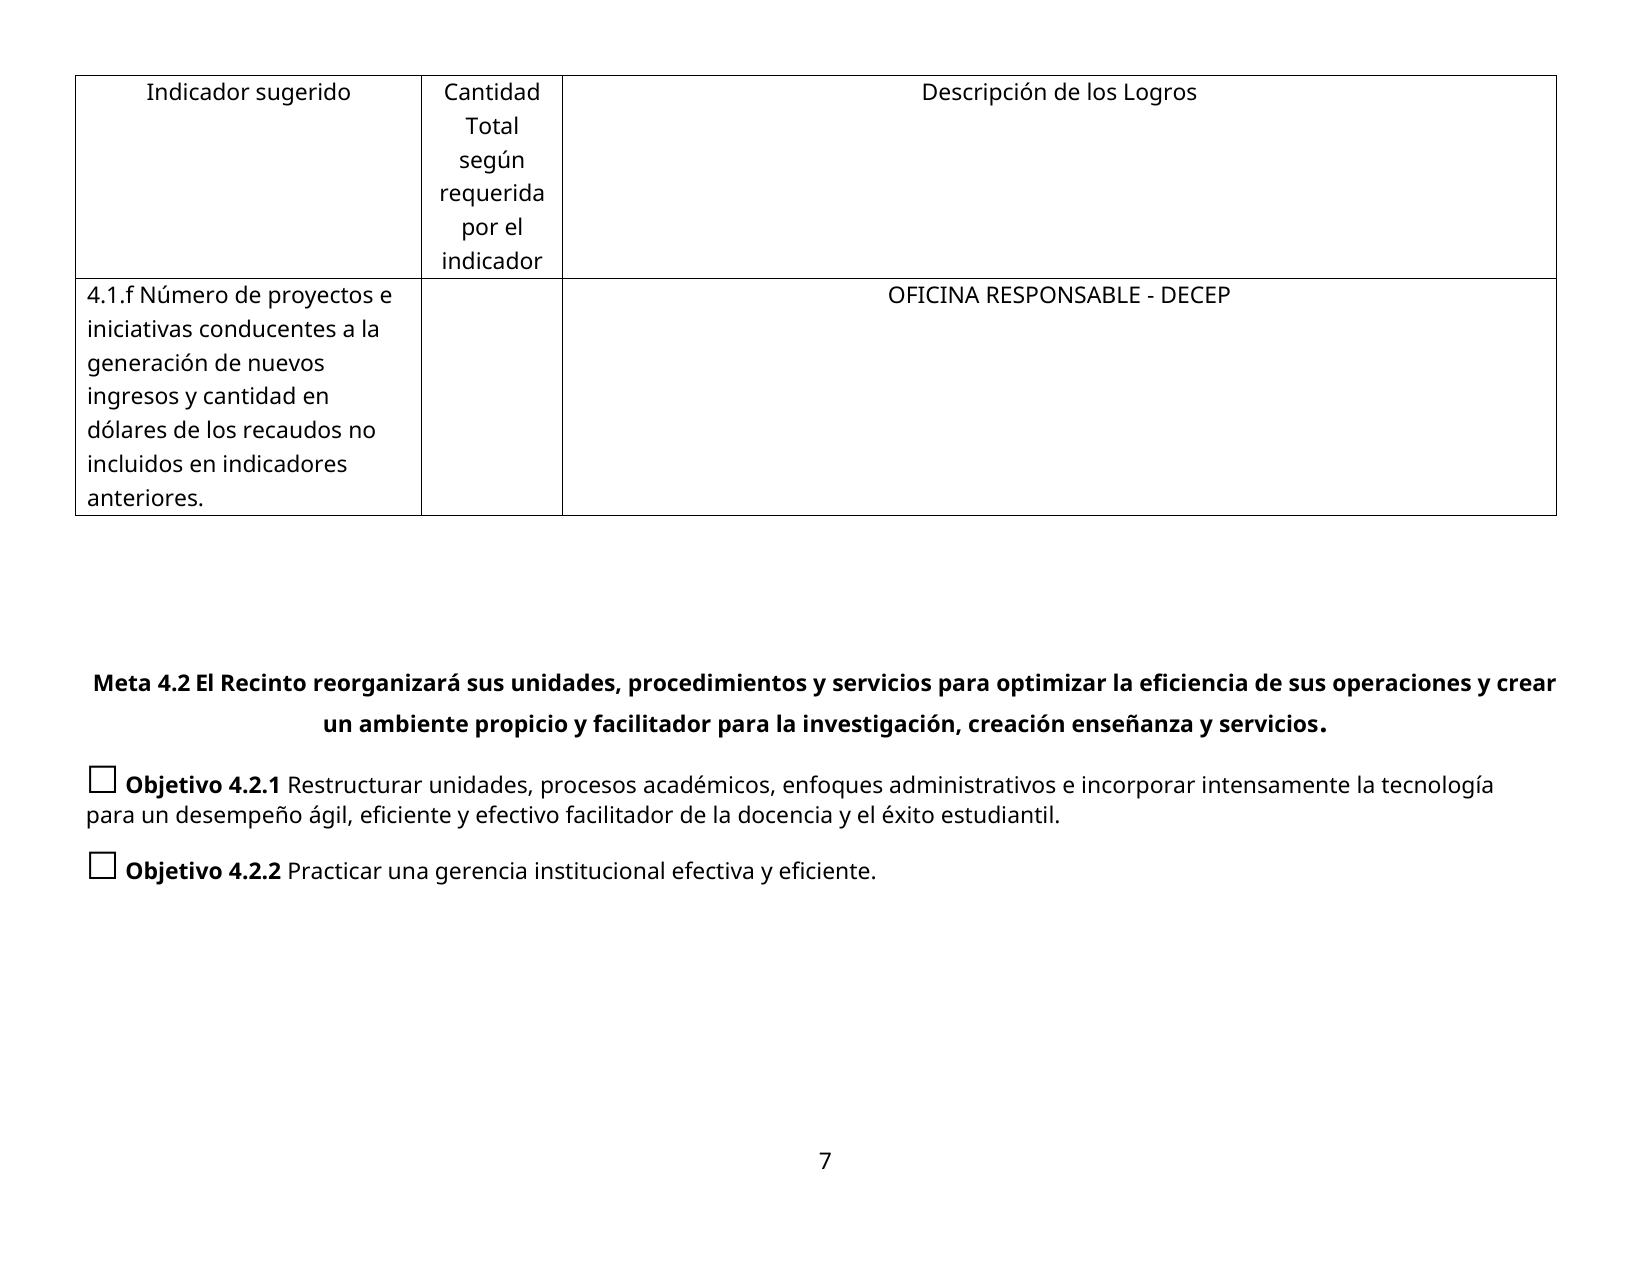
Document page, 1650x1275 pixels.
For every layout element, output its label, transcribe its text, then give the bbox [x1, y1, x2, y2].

table_header Indicador sugerido [76, 76, 421, 278]
text Meta 4.2 El Recinto reorganizará sus unidades, procedimientos y servicios para optimizar la eficiencia de sus operaciones y crear un ambiente propicio y facilitador para la investigación, creación enseñanza y servicios. [75, 667, 1575, 741]
table_header Descripción de los Logros [563, 76, 1556, 278]
text Objetivo 4.2.2 Practicar una gerencia institucional efectiva y eficiente. [86, 855, 1502, 885]
table_header Cantidad Total según requerida por el indicador [422, 76, 562, 278]
table_cell 4.1.f Número de proyectos e iniciativas conducentes a la generación de nuevos ingresos y cantidad en dólares de los recaudos no incluidos en indicadores anteriores. [76, 279, 421, 515]
table_cell [422, 279, 562, 515]
text Objetivo 4.2.1 Restructurar unidades, procesos académicos, enfoques administrativos e incorporar intensamente la tecnología para un desempeño ágil, eficiente y efectivo facilitador de la docencia y el éxito estudiantil. [86, 769, 1502, 830]
table_cell OFICINA RESPONSABLE - DECEP [563, 279, 1556, 515]
